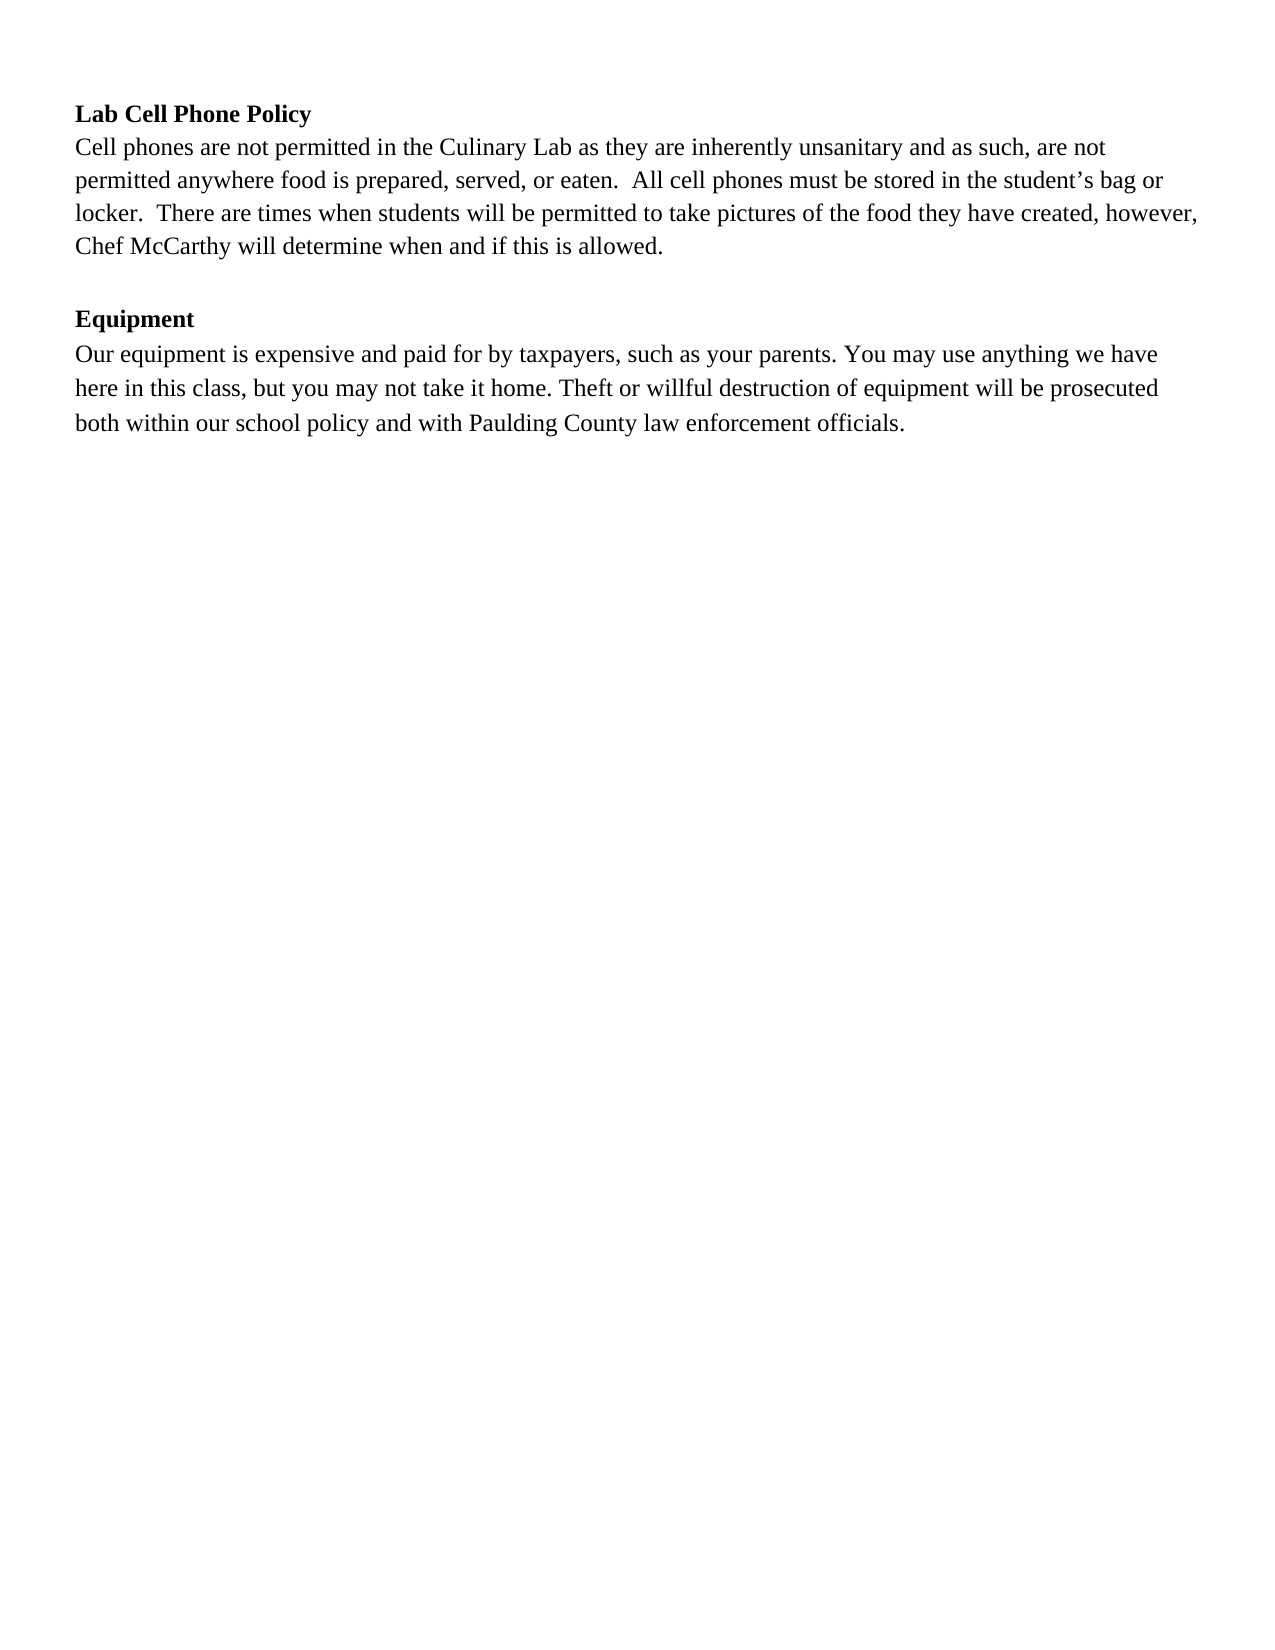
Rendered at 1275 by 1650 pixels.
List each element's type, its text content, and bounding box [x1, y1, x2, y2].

text Cell phones are not permitted in the Culinary Lab as they are inherently unsanitary and as such, are not permitted anywhere food is prepared, served, or eaten. All cell phones must be stored in the student’s bag or locker. There are times when students will be permitted to take pictures of the food they have created, however, Chef McCarthy will determine when and if this is allowed. [75, 132, 1200, 260]
text Lab Cell Phone Policy [75, 99, 1200, 128]
text Equipment [75, 299, 1200, 333]
text Our equipment is expensive and paid for by taxpayers, such as your parents. You may use anything we have here in this class, but you may not take it home. Theft or willful destruction of equipment will be prosecuted both within our school policy and with Paulding County law enforcement officials. [75, 333, 1200, 437]
